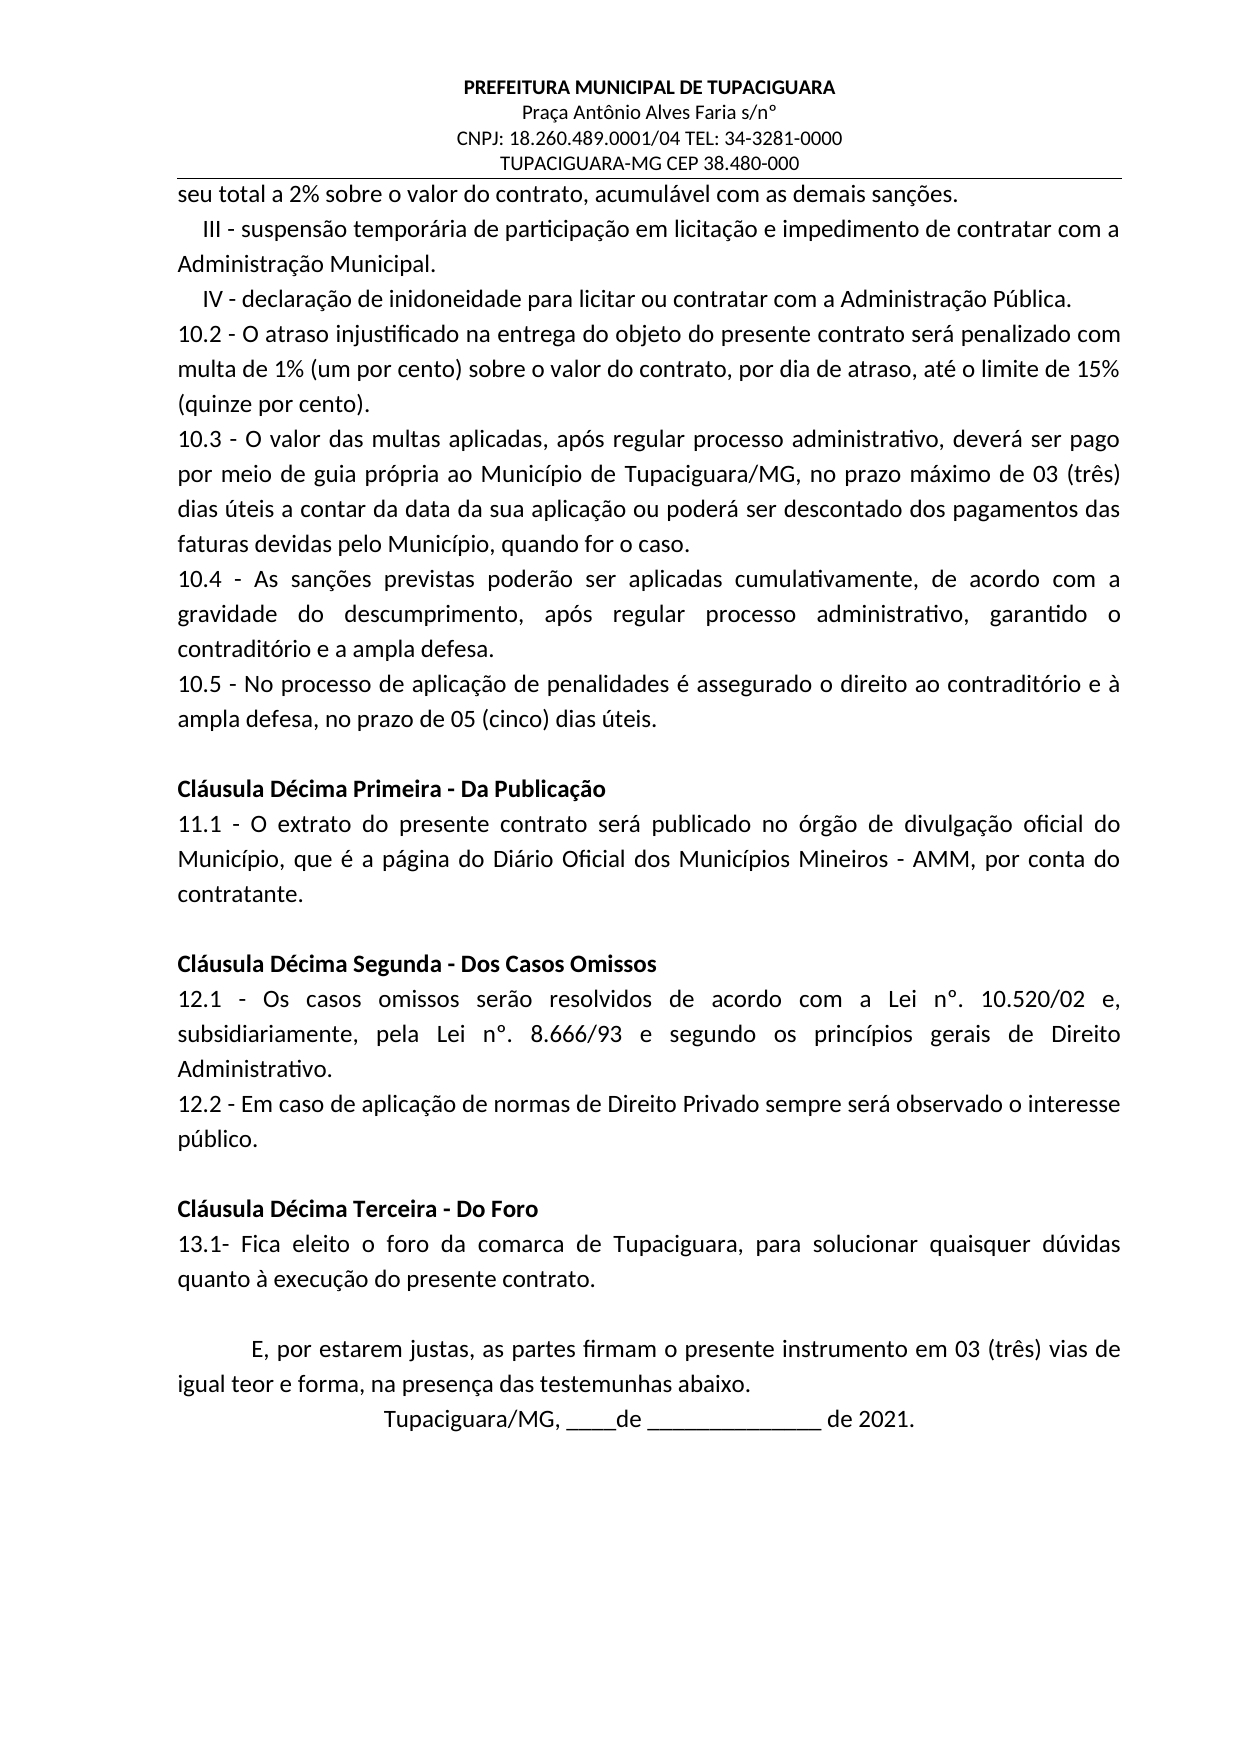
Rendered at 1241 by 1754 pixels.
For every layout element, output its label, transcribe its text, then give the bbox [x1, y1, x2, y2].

text IV - declaração de inidoneidade para licitar ou contratar com a Administração Pública. [177, 284, 1122, 314]
text Cláusula Décima Primeira - Da Publicação [177, 774, 1122, 804]
text Tupaciguara/MG, ____de ______________ de 2021. [177, 1404, 1122, 1434]
text III - suspensão temporária de participação em licitação e impedimento de contratar com a Administração Municipal. [177, 214, 1122, 279]
text 12.2 - Em caso de aplicação de normas de Direito Privado sempre será observado o interesse público. [177, 1089, 1122, 1154]
text 10.3 - O valor das multas aplicadas, após regular processo administrativo, deverá ser pago por meio de guia própria ao Município de Tupaciguara/MG, no prazo máximo de 03 (três) dias úteis a contar da data da sua aplicação ou poderá ser descontado dos pagamentos das faturas devidas pelo Município, quando for o caso. [177, 424, 1122, 559]
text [177, 179, 1122, 209]
text 10.2 - O atraso injustificado na entrega do objeto do presente contrato será penalizado com multa de 1% (um por cento) sobre o valor do contrato, por dia de atraso, até o limite de 15% (quinze por cento). [177, 319, 1122, 419]
text Cláusula Décima Segunda - Dos Casos Omissos [177, 949, 1122, 979]
text E, por estarem justas, as partes firmam o presente instrumento em 03 (três) vias de igual teor e forma, na presença das testemunhas abaixo. [177, 1334, 1122, 1399]
text 12.1 - Os casos omissos serão resolvidos de acordo com a Lei nº. 10.520/02 e, subsidiariamente, pela Lei nº. 8.666/93 e segundo os princípios gerais de Direito Administrativo. [177, 984, 1122, 1084]
text 11.1 - O extrato do presente contrato será publicado no órgão de divulgação oficial do Município, que é a página do Diário Oficial dos Municípios Mineiros - AMM, por conta do contratante. [177, 809, 1122, 909]
text 13.1- Fica eleito o foro da comarca de Tupaciguara, para solucionar quaisquer dúvidas quanto à execução do presente contrato. [177, 1229, 1122, 1294]
text Cláusula Décima Terceira - Do Foro [177, 1194, 1122, 1224]
text 10.5 - No processo de aplicação de penalidades é assegurado o direito ao contraditório e à ampla defesa, no prazo de 05 (cinco) dias úteis. [177, 669, 1122, 734]
text 10.4 - As sanções previstas poderão ser aplicadas cumulativamente, de acordo com a gravidade do descumprimento, após regular processo administrativo, garantido o contraditório e a ampla defesa. [177, 564, 1122, 664]
